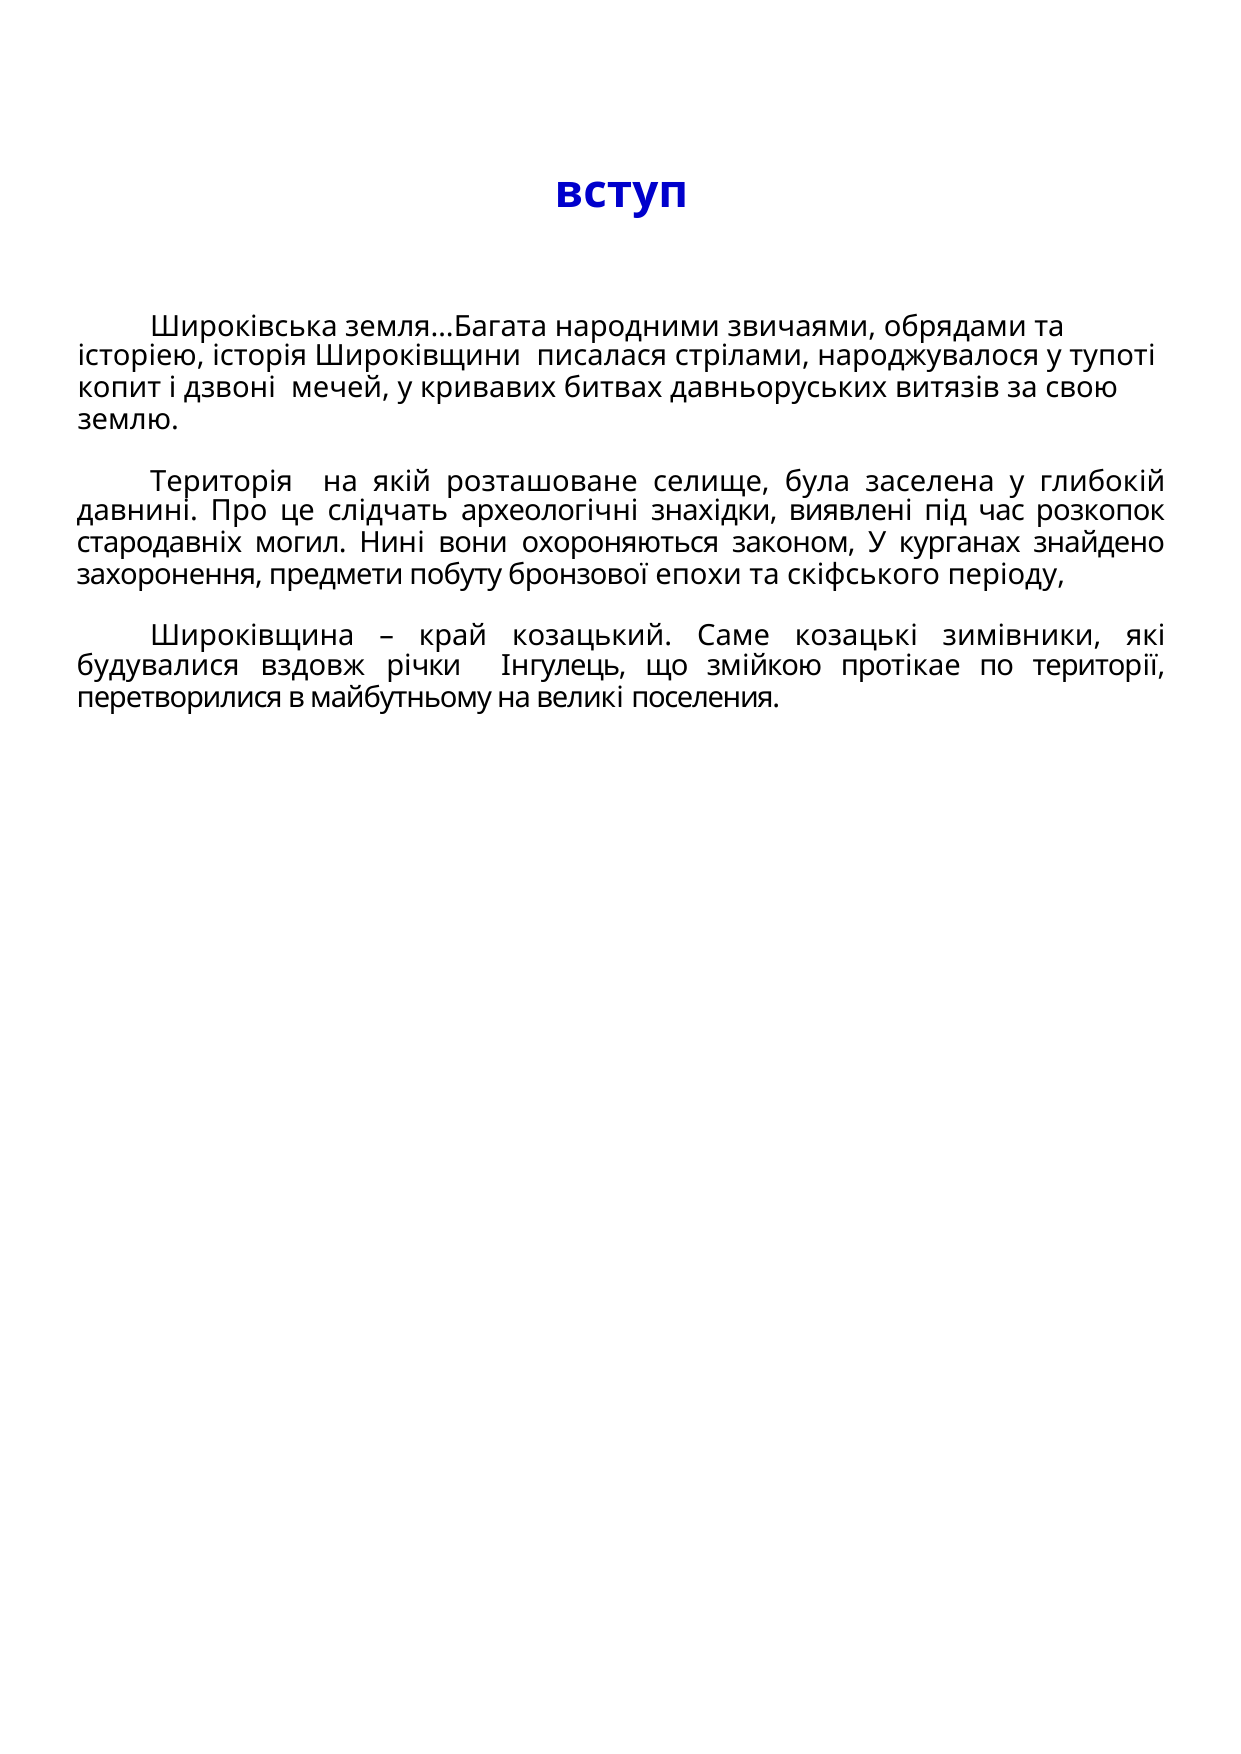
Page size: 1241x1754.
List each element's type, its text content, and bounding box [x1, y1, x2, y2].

text Широкiвська земля…Багата народними звичаями, обрядами та icтopiею, iсторiя Широкiвщини писалася стрiлами, народжувалося у тупотi копит i дзвонi мечей, у кривавих битвах давньоруських витязiв за cвою землю. [77, 311, 1165, 438]
text Широкiвщина – край козацький. Саме козацькi зимiвники, якi будувалися вздовж рiчки Інгулець, що змiйкою протiкае по територiї, перетворилися в майбутньому на великi поселения. [76, 620, 1165, 716]
text вступ [75, 168, 1165, 218]
text Територiя на якiй розташоване селище, була заселена у глибокiй давнинi. Про це слiдчать археологiчнi знахiдки, виявленi пiд час розкопок стародавнiх могил. Нинi вони охороняються законом, У курганах знайдено захоронення, предмети побуту бронзової епохи та скiфського перiоду, [76, 466, 1165, 593]
